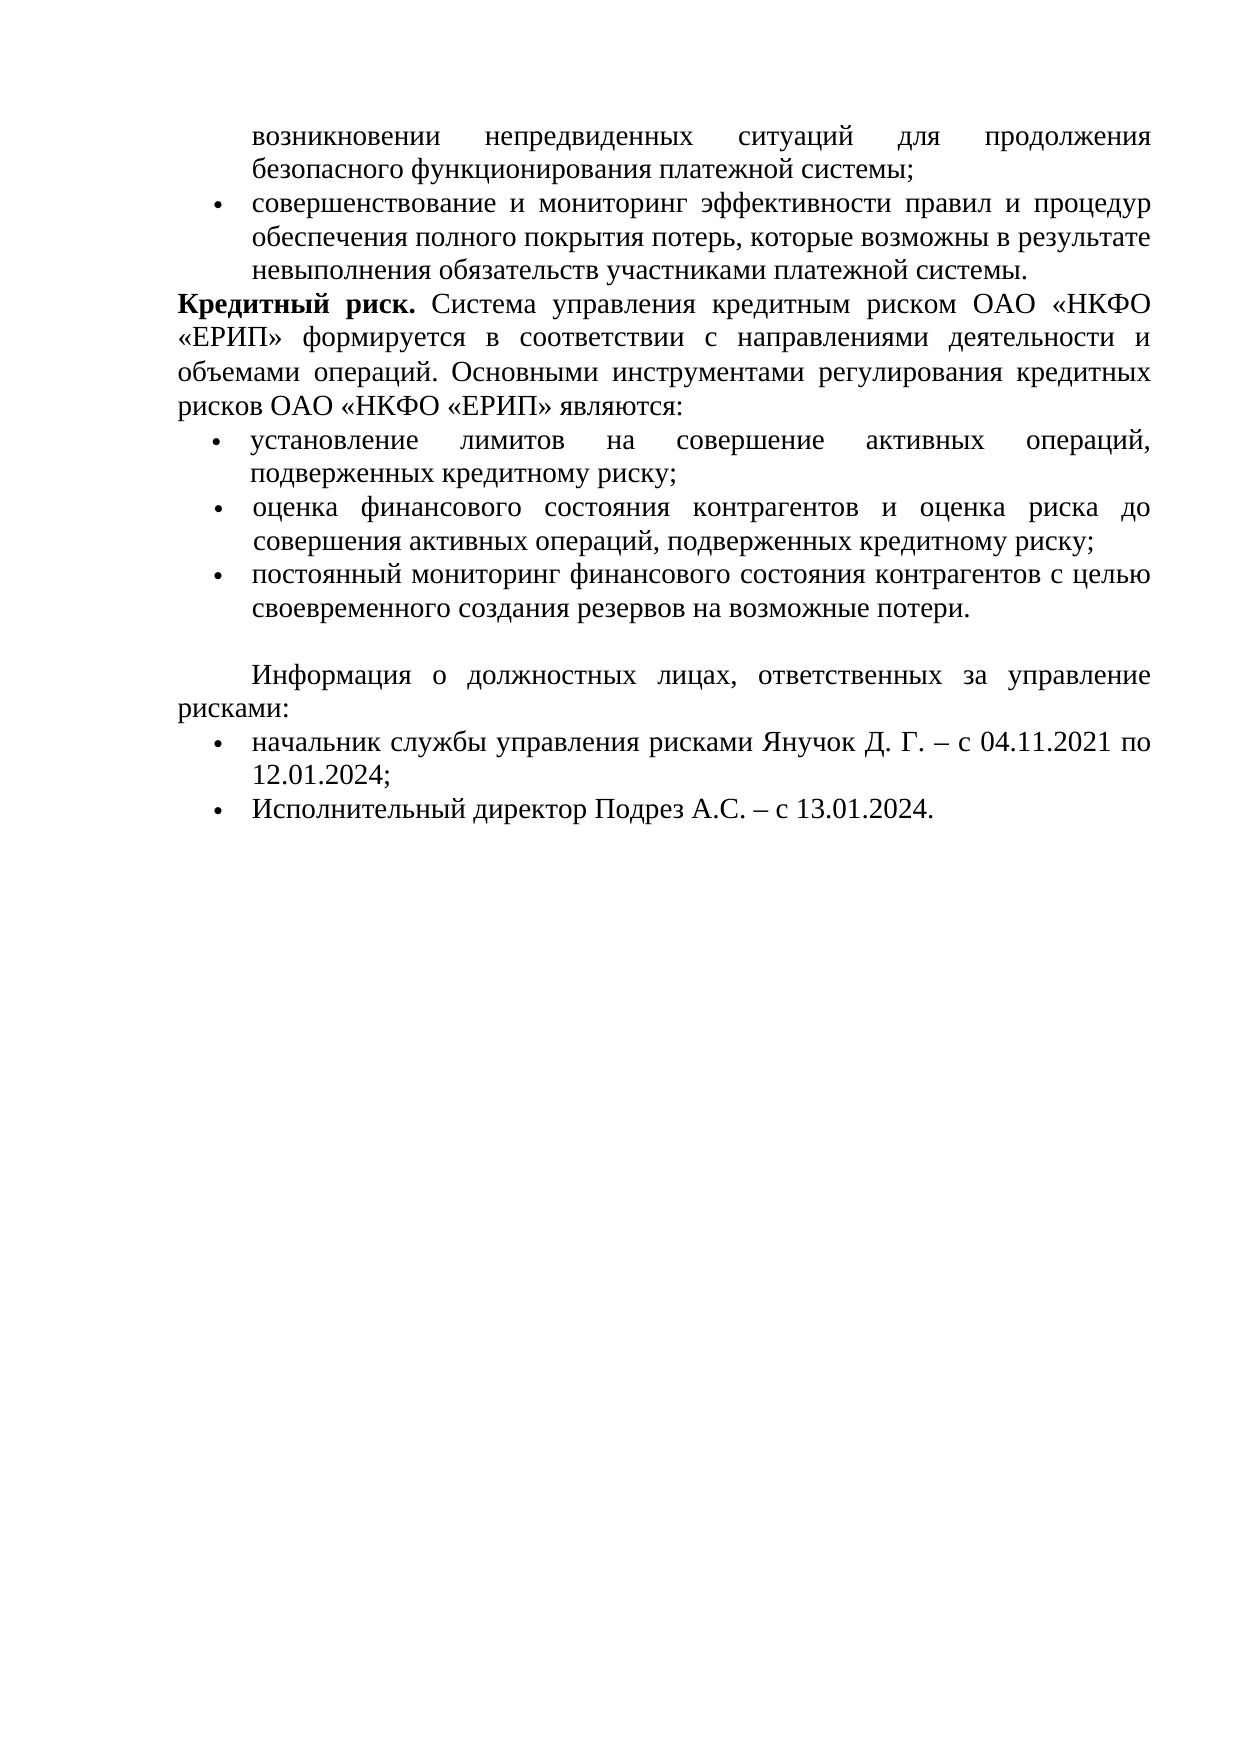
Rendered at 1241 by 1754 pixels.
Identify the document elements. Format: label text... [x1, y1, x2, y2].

list установление лимитов на совершение активных операций, подверженных кредитному риску; [213, 422, 1152, 489]
text Кредитный риск. Система управления кредитным риском ОАО «НКФО «ЕРИП» формируется в соответствии с направлениями деятельности и объемами операций. Основными инструментами регулирования кредитных рисков ОАО «НКФО «ЕРИП» являются: [177, 286, 1152, 422]
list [214, 118, 1152, 185]
list начальник службы управления рисками Янучок Д. Г. – с 04.11.2021 по 12.01.2024; [214, 724, 1152, 791]
list постоянный мониторинг финансового состояния контрагентов с целью своевременного создания резервов на возможные потери. [214, 556, 1152, 623]
list Информация о должностных лицах, ответственных за управление рисками: [177, 657, 1152, 724]
list оценка финансового состояния контрагентов и оценка риска до совершения активных операций, подверженных кредитному риску; [215, 489, 1152, 556]
list совершенствование и мониторинг эффективности правил и процедур обеспечения полного покрытия потерь, которые возможны в результате невыполнения обязательств участниками платежной системы. [214, 185, 1152, 286]
list Исполнительный директор Подрез А.С. – с 13.01.2024. [214, 791, 1152, 824]
